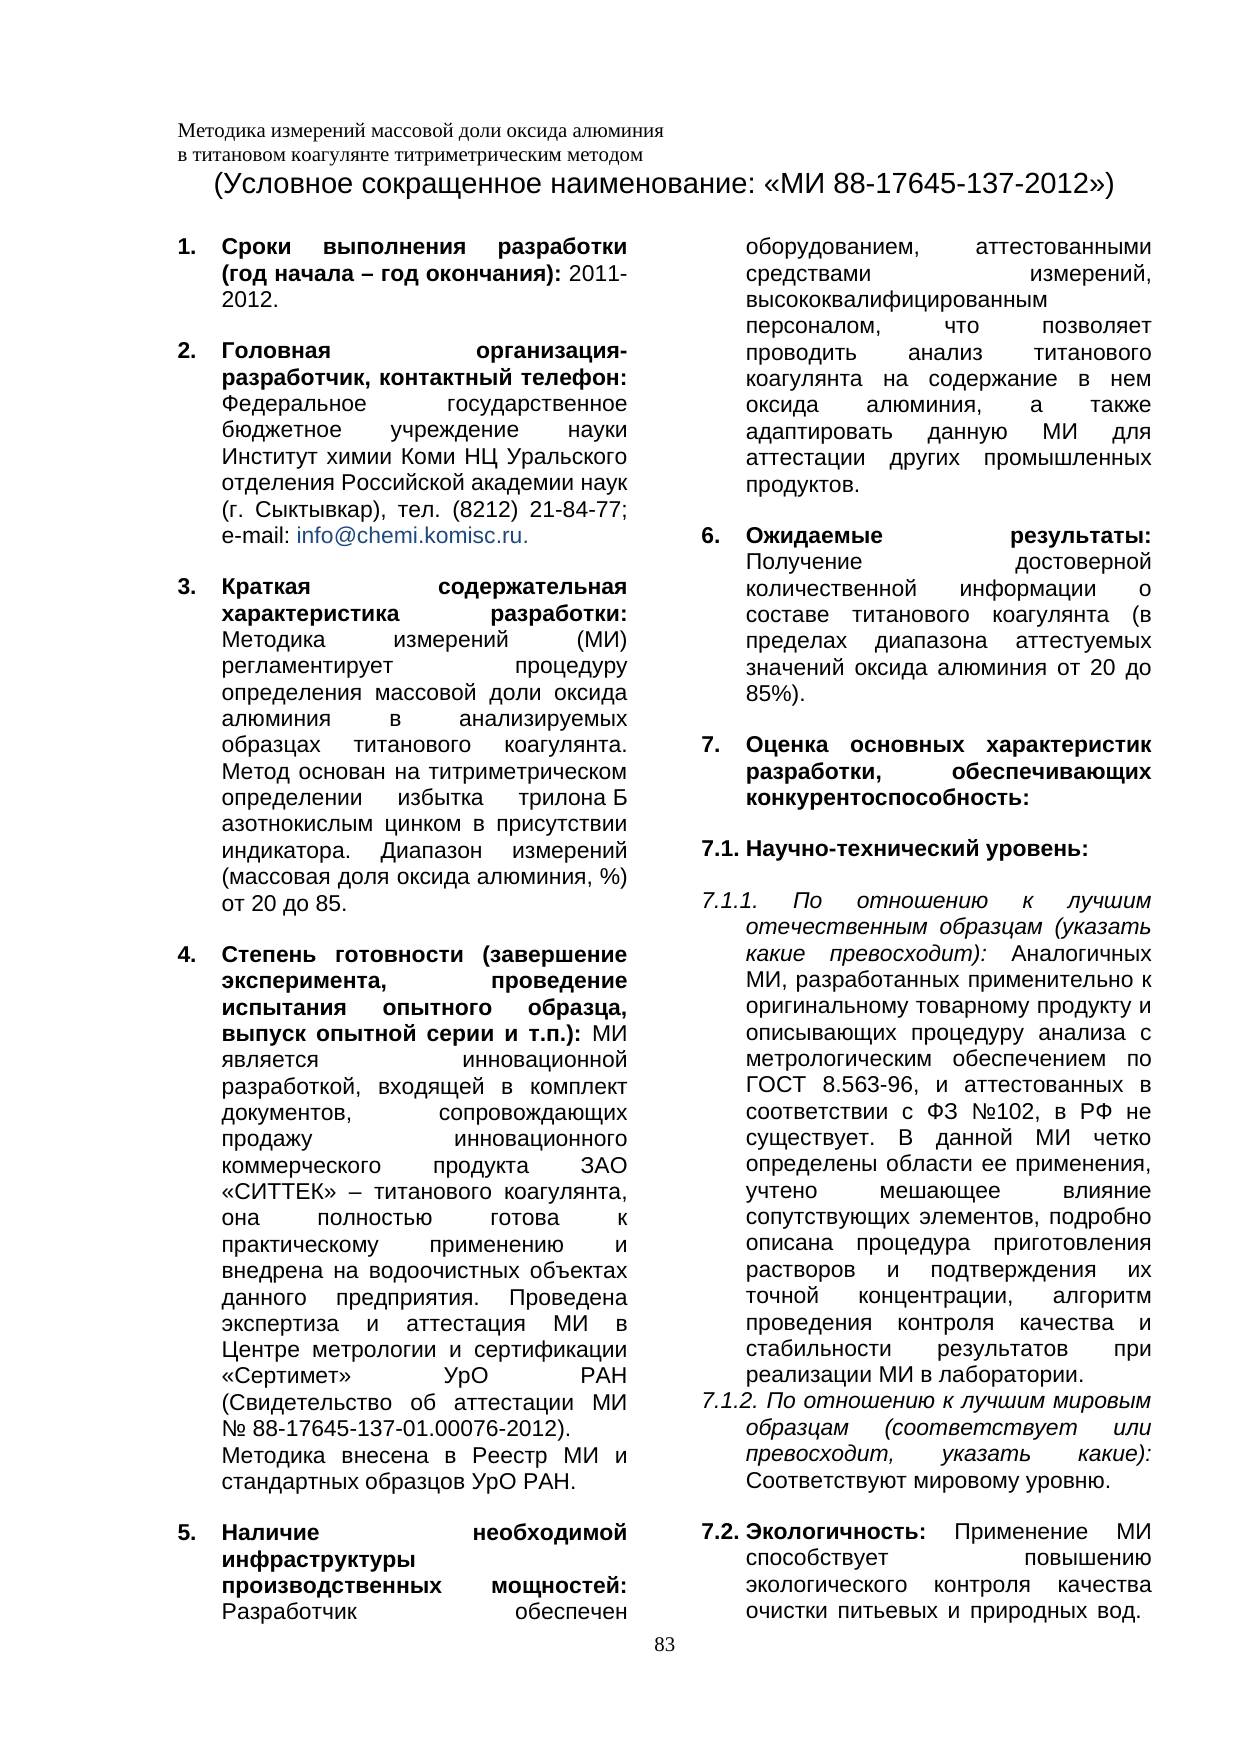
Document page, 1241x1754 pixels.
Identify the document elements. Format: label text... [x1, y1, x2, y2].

text (Условное сокращенное наименование: «МИ 88-17645-137-2012») [177, 166, 1152, 200]
text 7.1. Научно-технический уровень: [701, 835, 1152, 862]
text 5. Наличие необходимой инфраструктуры производственных мощностей: Разработчик обеспечен оборудованием, аттестованными средствами измерений, высококвалифицированным персоналом, что позволяет проводить анализ титанового коагулянта на содержание в нем оксида алюминия, а также адаптировать данную МИ для аттестации других промышленных продуктов. [177, 1519, 627, 1625]
text 2. Головная организация-разработчик, контактный телефон: Федеральное государственное бюджетное учреждение науки Институт химии Коми НЦ Уральского отделения Российской академии наук (г. Сыктывкар), тел. (8212) 21-84-77; e-mail: info@chemi.komisc.ru. [177, 337, 627, 548]
text 7.1.2. По отношению к лучшим мировым образцам (соответствует или превосходит, указать какие): Соответствуют мировому уровню. [701, 1387, 1152, 1493]
text 7. Оценка основных характеристик разработки, обеспечивающих конкурентоспособность: [701, 731, 1152, 810]
text 6. Ожидаемые результаты: Получение достоверной количественной информации о составе титанового коагулянта (в пределах диапазона аттестуемых значений оксида алюминия от 20 до 85%). [701, 522, 1152, 706]
text 1. Сроки выполнения разработки (год начала – год окончания): 2011-2012. [177, 233, 627, 312]
text 4. Степень готовности (завершение эксперимента, проведение испытания опытного образца, выпуск опытной серии и т.п.): МИ является инновационной разработкой, входящей в комплект документов, сопровождающих продажу инновационного коммерческого продукта ЗАО «СИТТЕК» – титанового коагулянта, она полностью готова к практическому применению и внедрена на водоочистных объектах данного предприятия. Проведена экспертиза и аттестация МИ в Центре метрологии и сертификации «Сертимет» УрО РАН (Свидетельство об аттестации МИ № 88-17645-137-01.00076-2012). Методика внесена в Реестр МИ и стандартных образцов УрО РАН. [177, 941, 627, 1494]
text 7.1.1. По отношению к лучшим отечественным образцам (указать какие превосходит): Аналогичных МИ, разработанных применительно к оригинальному товарному продукту и описывающих процедуру анализа с метрологическим обеспечением по ГОСТ 8.563-96, и аттестованных в соответствии с ФЗ №102, в РФ не существует. В данной МИ четко определены области ее применения, учтено мешающее влияние сопутствующих элементов, подробно описана процедура приготовления растворов и подтверждения их точной концентрации, алгоритм проведения контроля качества и стабильности результатов при реализации МИ в лаборатории. [701, 887, 1152, 1387]
text 5. Наличие необходимой инфраструктуры производственных мощностей: Разработчик обеспечен оборудованием, аттестованными средствами измерений, высококвалифицированным персоналом, что позволяет проводить анализ титанового коагулянта на содержание в нем оксида алюминия, а также адаптировать данную МИ для аттестации других промышленных продуктов. [701, 233, 1152, 497]
list 3. Краткая содержательная характеристика разработки: Методика измерений (МИ) регламентирует процедуру определения массовой доли оксида алюминия в анализируемых образцах титанового коагулянта. Метод основан на титриметрическом определении избытка трилона Б азотнокислым цинком в присутствии индикатора. Диапазон измерений (массовая доля оксида алюминия, %) от 20 до 85. [177, 573, 627, 916]
subtitle Методика измерений массовой доли оксида алюминия в титановом коагулянте титриметрическим методом [177, 118, 1152, 166]
